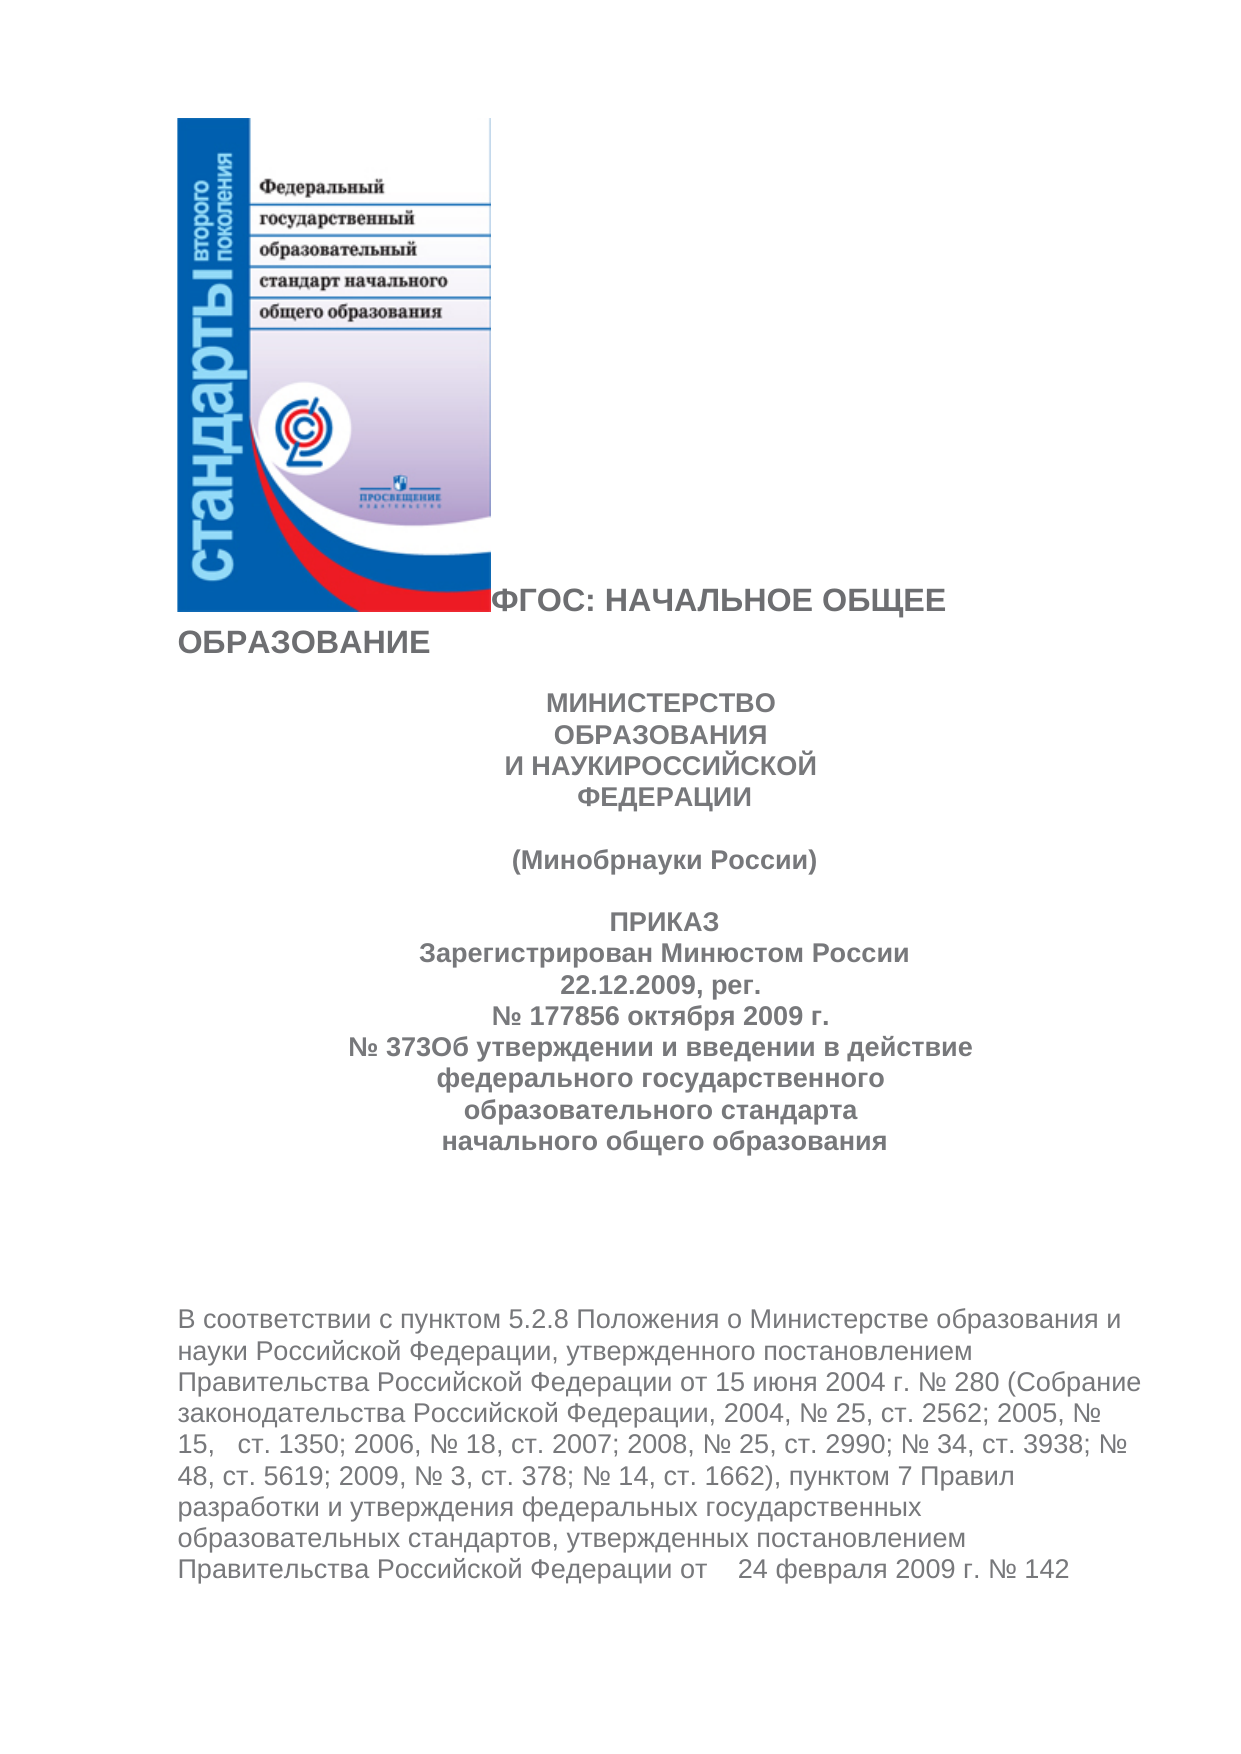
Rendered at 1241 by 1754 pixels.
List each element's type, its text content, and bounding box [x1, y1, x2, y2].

text МИНИСТЕРСТВО ОБРАЗОВАНИЯ И НАУКИРОССИЙСКОЙ ФЕДЕРАЦИИ (Минобрнауки России) ПРИКАЗ Зарегистрирован Минюстом России 22.12.2009, рег. № 177856 октября 2009 г. № 373Об утверждении и введении в действие федерального государственного образовательного стандарта начального общего образования [177, 687, 1152, 1156]
picture [177, 118, 491, 612]
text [177, 1303, 1152, 1585]
